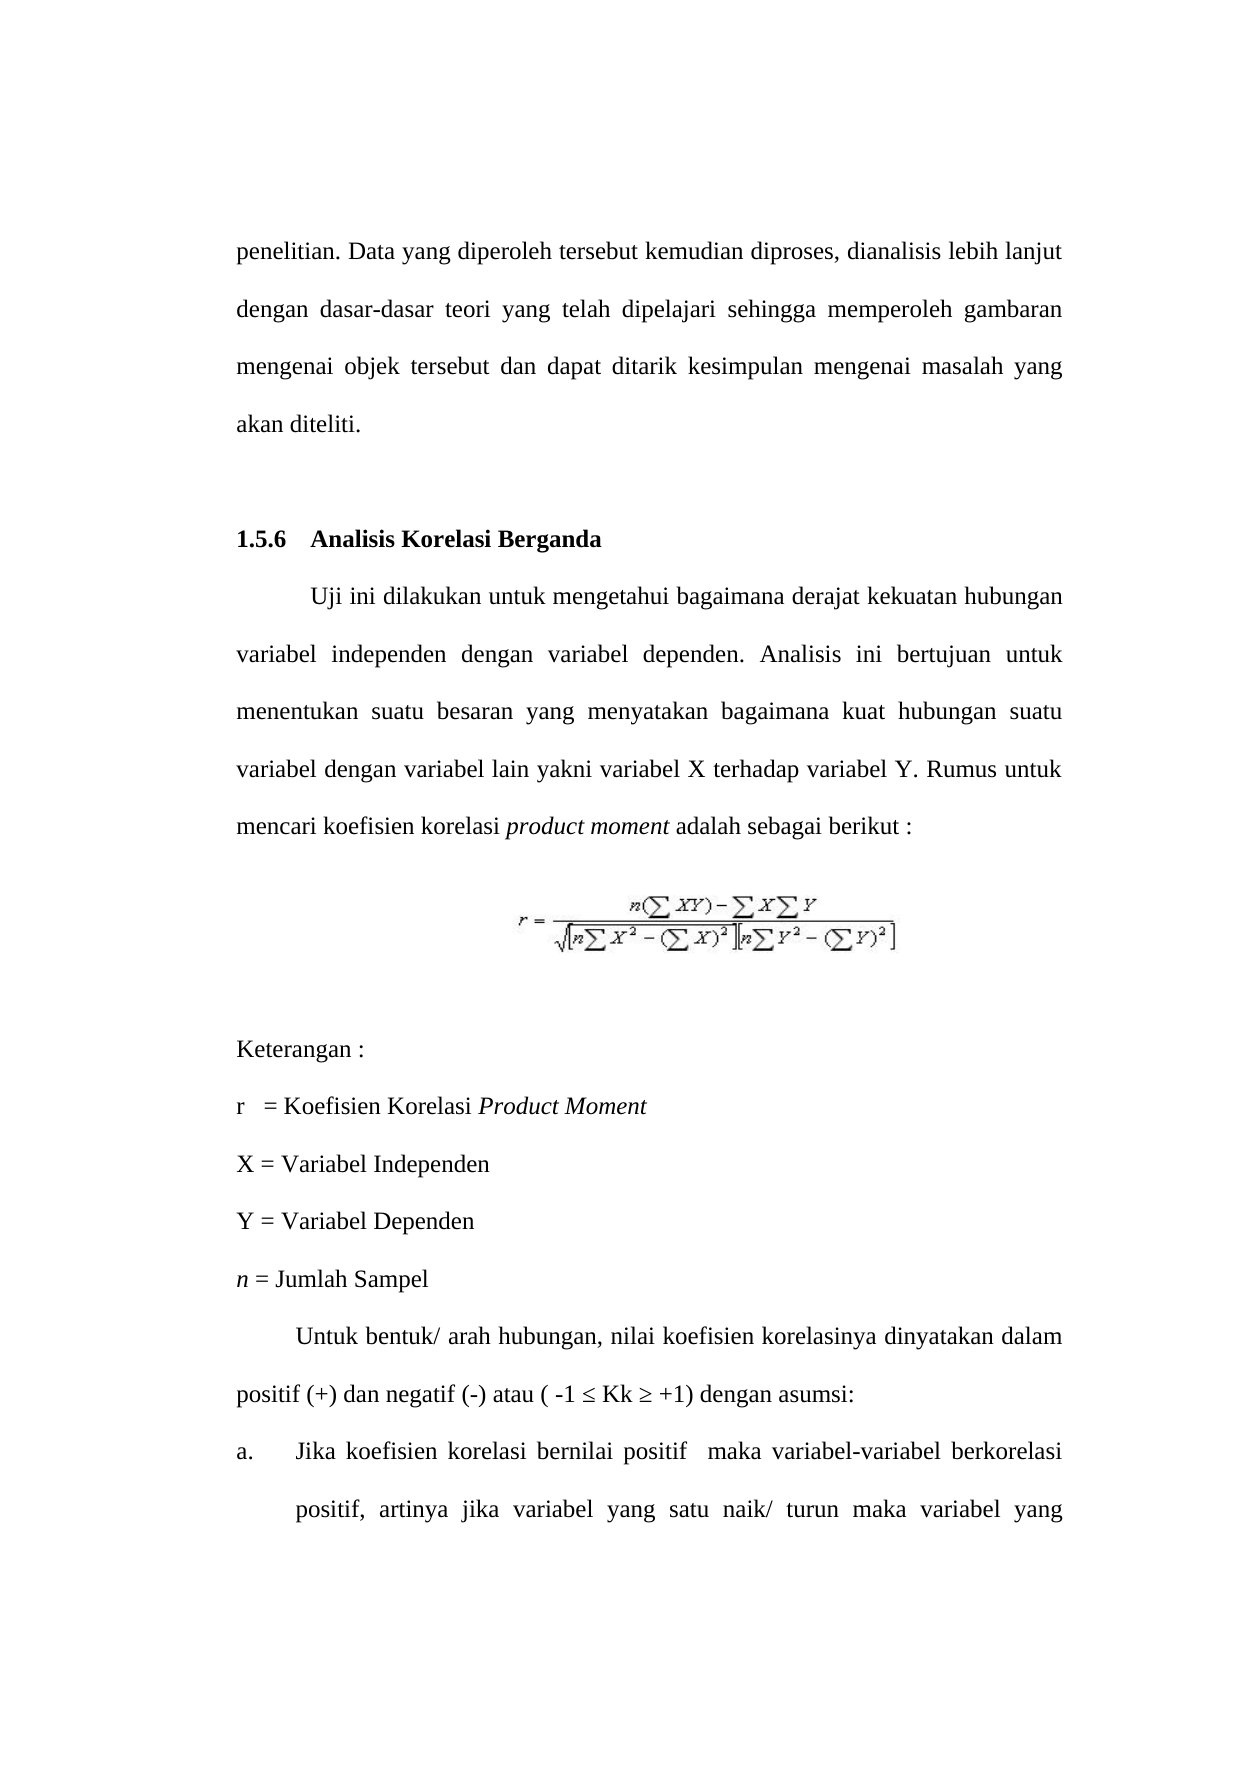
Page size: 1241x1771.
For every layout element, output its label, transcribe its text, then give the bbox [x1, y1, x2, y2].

text Untuk bentuk/ arah hubungan, nilai koefisien korelasinya dinyatakan dalam positif (+) dan negatif (-) atau ( -1 ≤ Kk ≥ +1) dengan asumsi: [236, 1321, 1063, 1408]
text Keterangan : [236, 1034, 1063, 1063]
text X = Variabel Independen [236, 1149, 1063, 1178]
text r = Koefisien Korelasi Product Moment [236, 1091, 1063, 1120]
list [236, 1436, 1063, 1523]
text Uji ini dilakukan untuk mengetahui bagaimana derajat kekuatan hubungan variabel independen dengan variabel dependen. Analisis ini bertujuan untuk menentukan suatu besaran yang menyatakan bagaimana kuat hubungan suatu variabel dengan variabel lain yakni variabel X terhadap variabel Y. Rumus untuk mencari koefisien korelasi product moment adalah sebagai berikut : [236, 581, 1063, 840]
list Analisis Korelasi Berganda [236, 524, 1063, 552]
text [236, 236, 1063, 437]
text Y = Variabel Dependen [236, 1206, 1063, 1235]
text n = Jumlah Sampel [236, 1264, 1063, 1293]
picture [502, 876, 915, 963]
